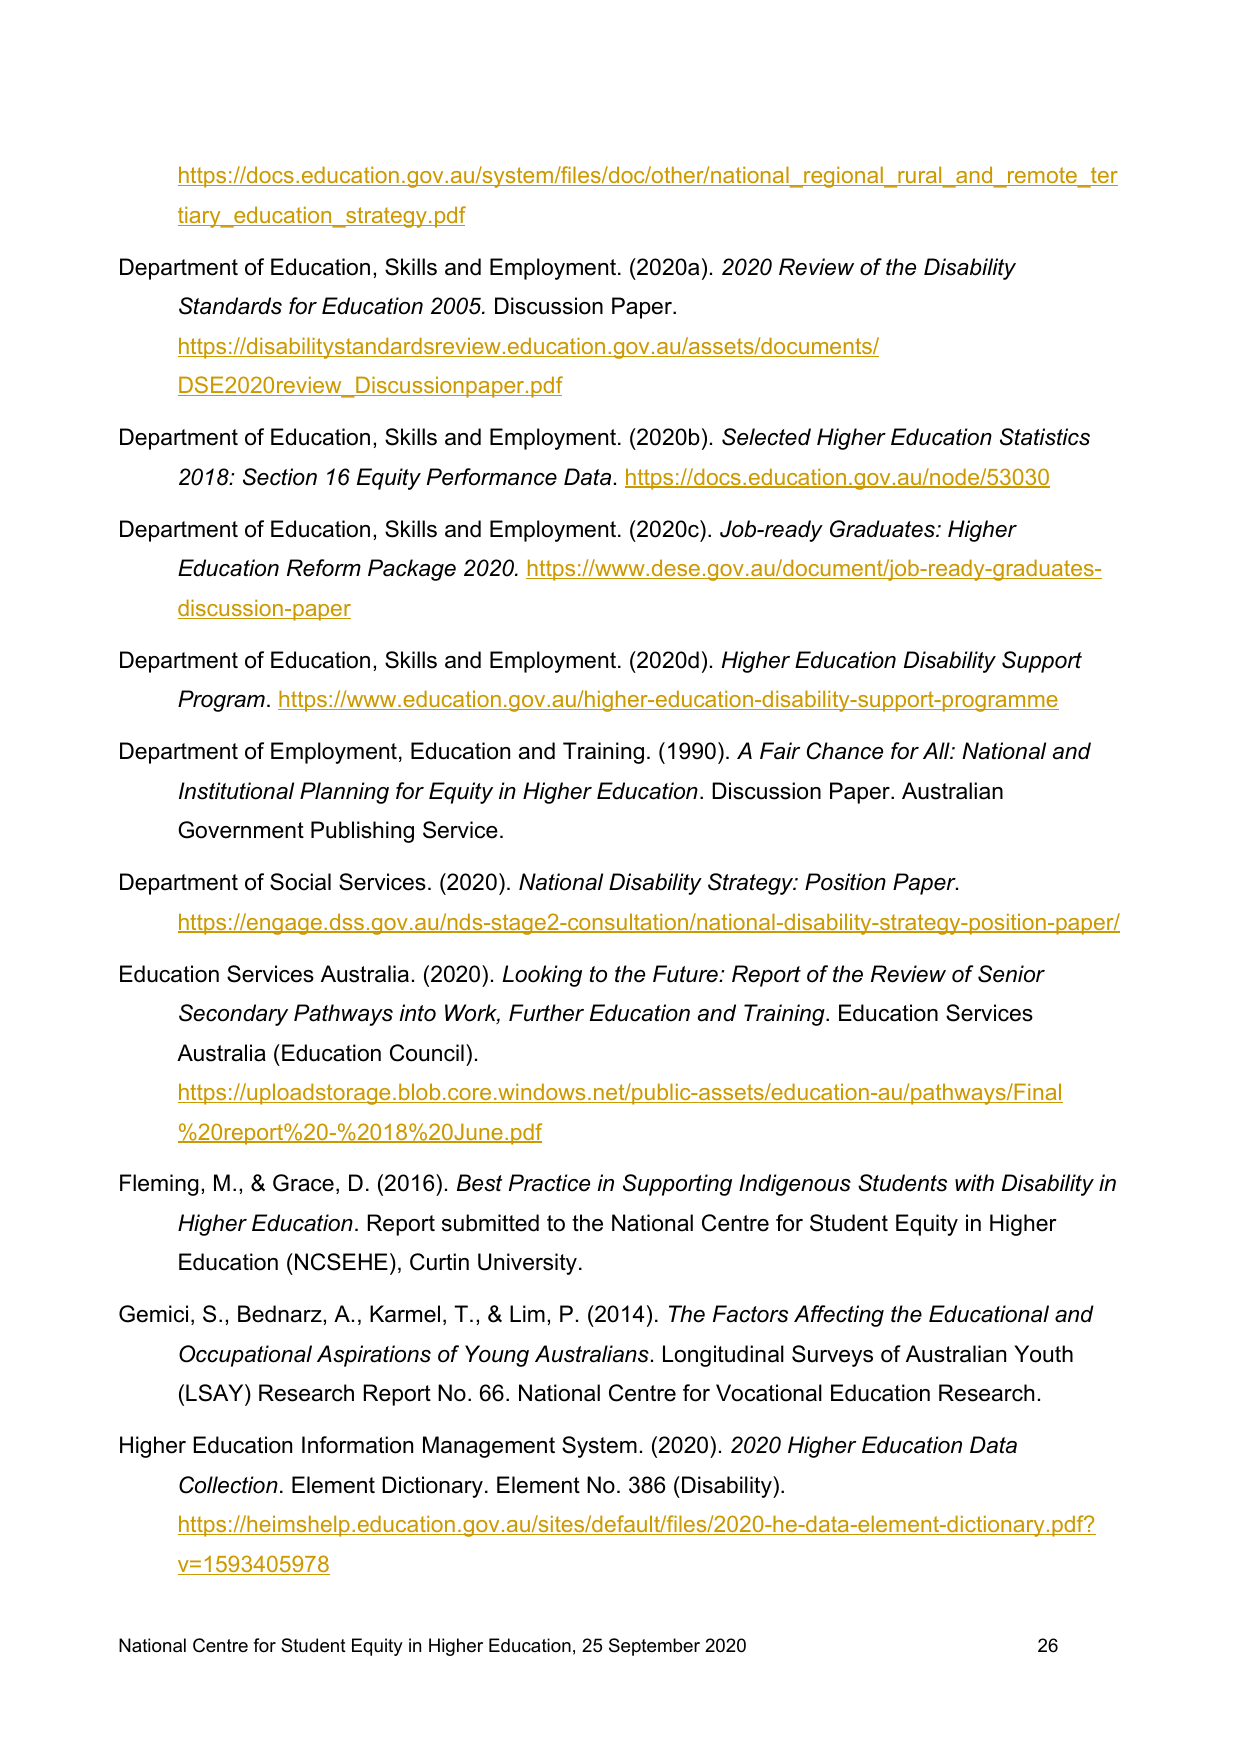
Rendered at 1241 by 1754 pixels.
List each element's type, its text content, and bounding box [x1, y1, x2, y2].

text Education Services Australia. (2020). Looking to the Future: Report of the Review of Senior Secondary Pathways into Work, Further Education and Training. Education Services Australia (Education Council). https://uploadstorage.blob.core.windows.net/public-assets/education-au/pathways/Final%20report%20-%2018%20June.pdf [118, 961, 1122, 1145]
text Department of Social Services. (2020). National Disability Strategy: Position Paper. https://engage.dss.gov.au/nds-stage2-consultation/national-disability-strategy-position-paper/ [118, 869, 1122, 935]
text Department of Employment, Education and Training. (1990). A Fair Chance for All: National and Institutional Planning for Equity in Higher Education. Discussion Paper. Australian Government Publishing Service. [118, 738, 1122, 843]
text Gemici, S., Bednarz, A., Karmel, T., & Lim, P. (2014). The Factors Affecting the Educational and Occupational Aspirations of Young Australians. Longitudinal Surveys of Australian Youth (LSAY) Research Report No. 66. National Centre for Vocational Education Research. [118, 1301, 1122, 1407]
text Fleming, M., & Grace, D. (2016). Best Practice in Supporting Indigenous Students with Disability in Higher Education. Report submitted to the National Centre for Student Equity in Higher Education (NCSEHE), Curtin University. [118, 1170, 1122, 1276]
text Department of Education, Skills and Employment. (2020d). Higher Education Disability Support Program. https://www.education.gov.au/higher-education-disability-support-programme [118, 647, 1122, 712]
text Department of Education, Skills and Employment. (2020a). 2020 Review of the Disability Standards for Education 2005. Discussion Paper. https://disabilitystandardsreview.education.gov.au/assets/documents/DSE2020review_Discussionpaper.pdf [118, 254, 1122, 399]
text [118, 162, 1122, 228]
text Higher Education Information Management System. (2020). 2020 Higher Education Data Collection. Element Dictionary. Element No. 386 (Disability). https://heimshelp.education.gov.au/sites/default/files/2020-he-data-element-dictionary.pdf?v=1593405978 [118, 1432, 1122, 1577]
text Department of Education, Skills and Employment. (2020b). Selected Higher Education Statistics 2018: Section 16 Equity Performance Data. https://docs.education.gov.au/node/53030 [118, 424, 1122, 490]
text Department of Education, Skills and Employment. (2020c). Job-ready Graduates: Higher Education Reform Package 2020. https://www.dese.gov.au/document/job-ready-graduates-discussion-paper [118, 516, 1122, 621]
